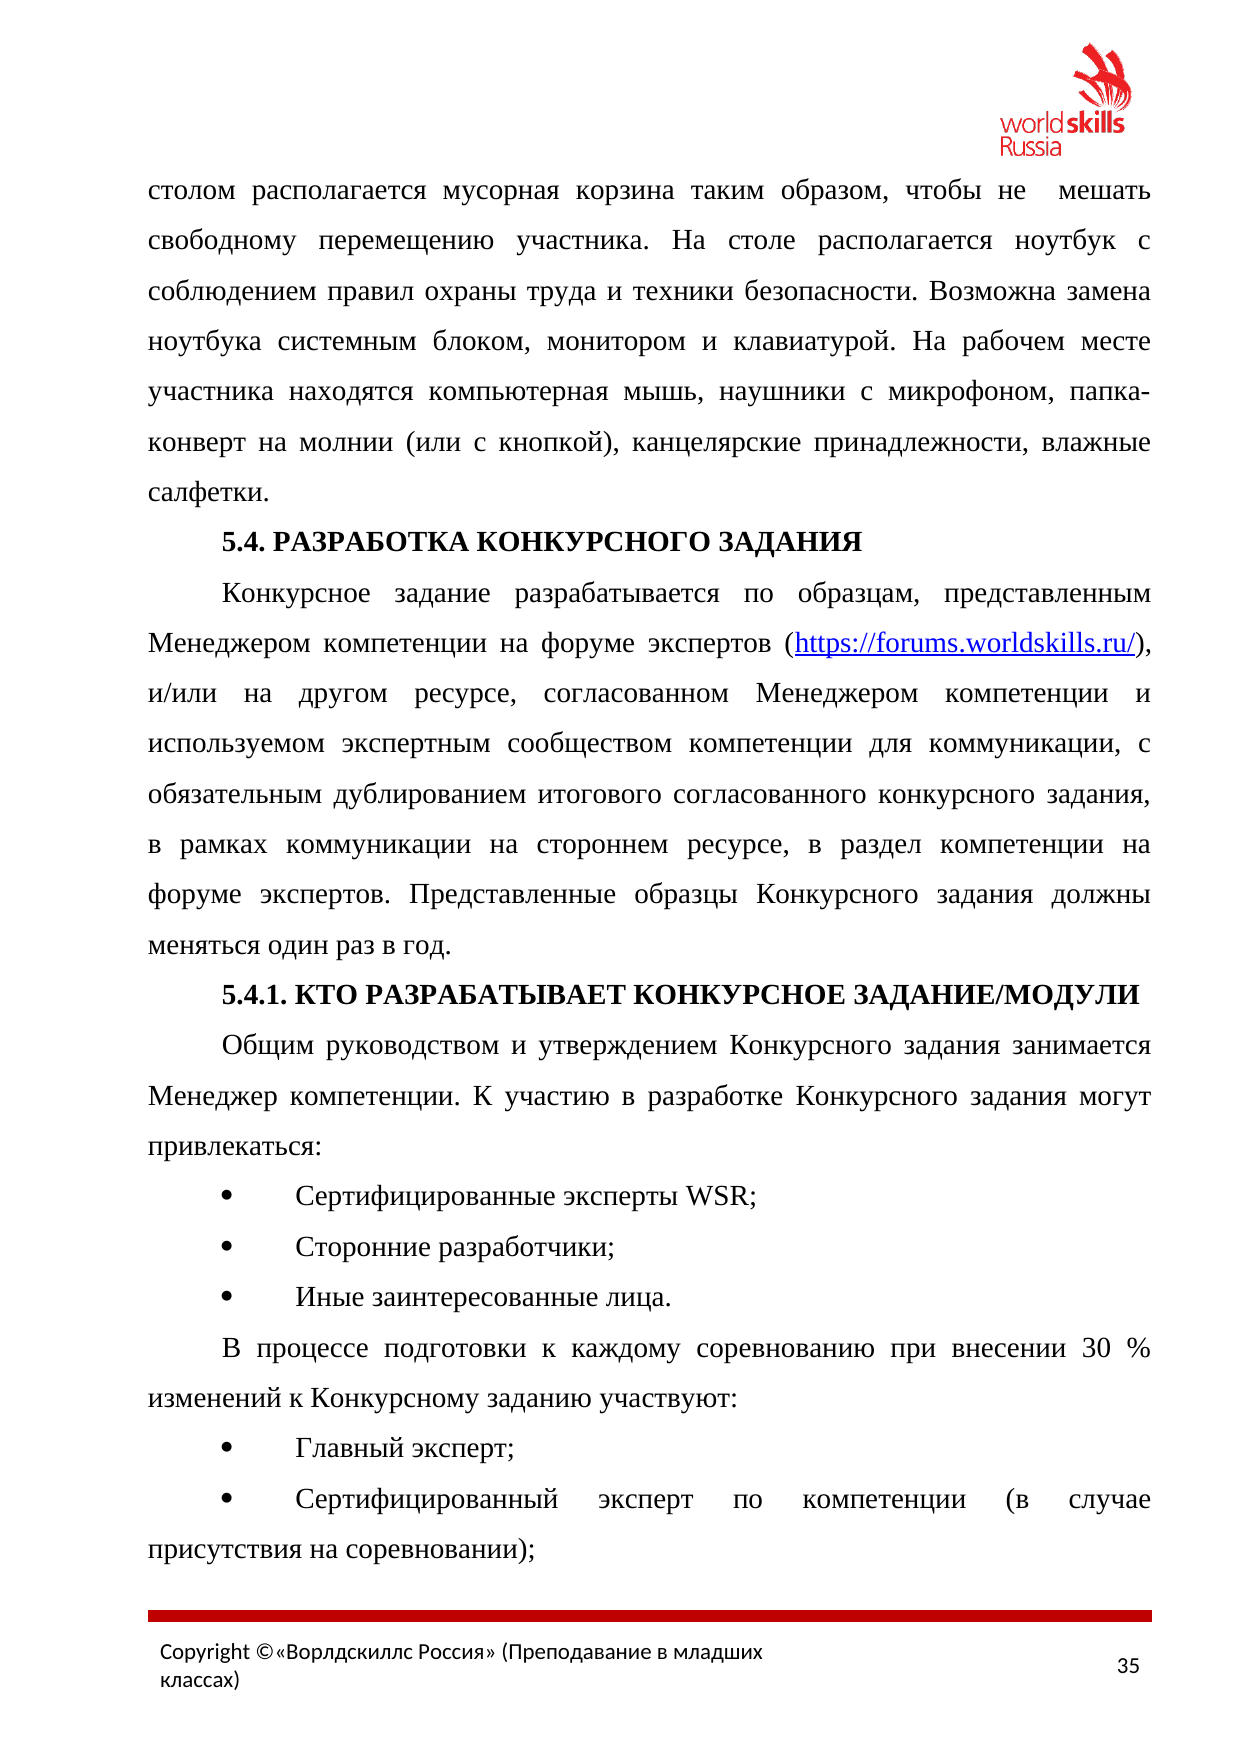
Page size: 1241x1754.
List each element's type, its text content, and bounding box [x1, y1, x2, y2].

list Иные заинтересованные лица. [148, 1279, 1152, 1313]
subtitle 5.4.1. КТО РАЗРАБАТЫВАЕТ КОНКУРСНОЕ ЗАДАНИЕ/МОДУЛИ [148, 977, 1152, 1011]
list Сертифицированный эксперт по компетенции (в случае присутствия на соревновании); [148, 1481, 1152, 1565]
list Сторонние разработчики; [148, 1229, 1152, 1262]
list Сертифицированные эксперты WSR; [148, 1178, 1152, 1212]
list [148, 118, 1152, 508]
picture [1000, 42, 1157, 156]
list Главный эксперт; [148, 1430, 1152, 1464]
text 5.4. РАЗРАБОТКА КОНКУРСНОГО ЗАДАНИЯ [148, 524, 1152, 558]
text Общим руководством и утверждением Конкурсного задания занимается Менеджер компетенции. К участию в разработке Конкурсного задания могут привлекаться: [148, 1027, 1152, 1162]
text Конкурсное задание разрабатывается по образцам, представленным Менеджером компетенции на форуме экспертов (https://forums.worldskills.ru/), и/или на другом ресурсе, согласованном Менеджером компетенции и используемом экспертным сообществом компетенции для коммуникации, с обязательным дублированием итогового согласованного конкурсного задания, в рамках коммуникации на стороннем ресурсе, в раздел компетенции на форуме экспертов. Представленные образцы Конкурсного задания должны меняться один раз в год. [148, 575, 1152, 960]
text В процессе подготовки к каждому соревнованию при внесении 30 % изменений к Конкурсному заданию участвуют: [148, 1330, 1152, 1413]
